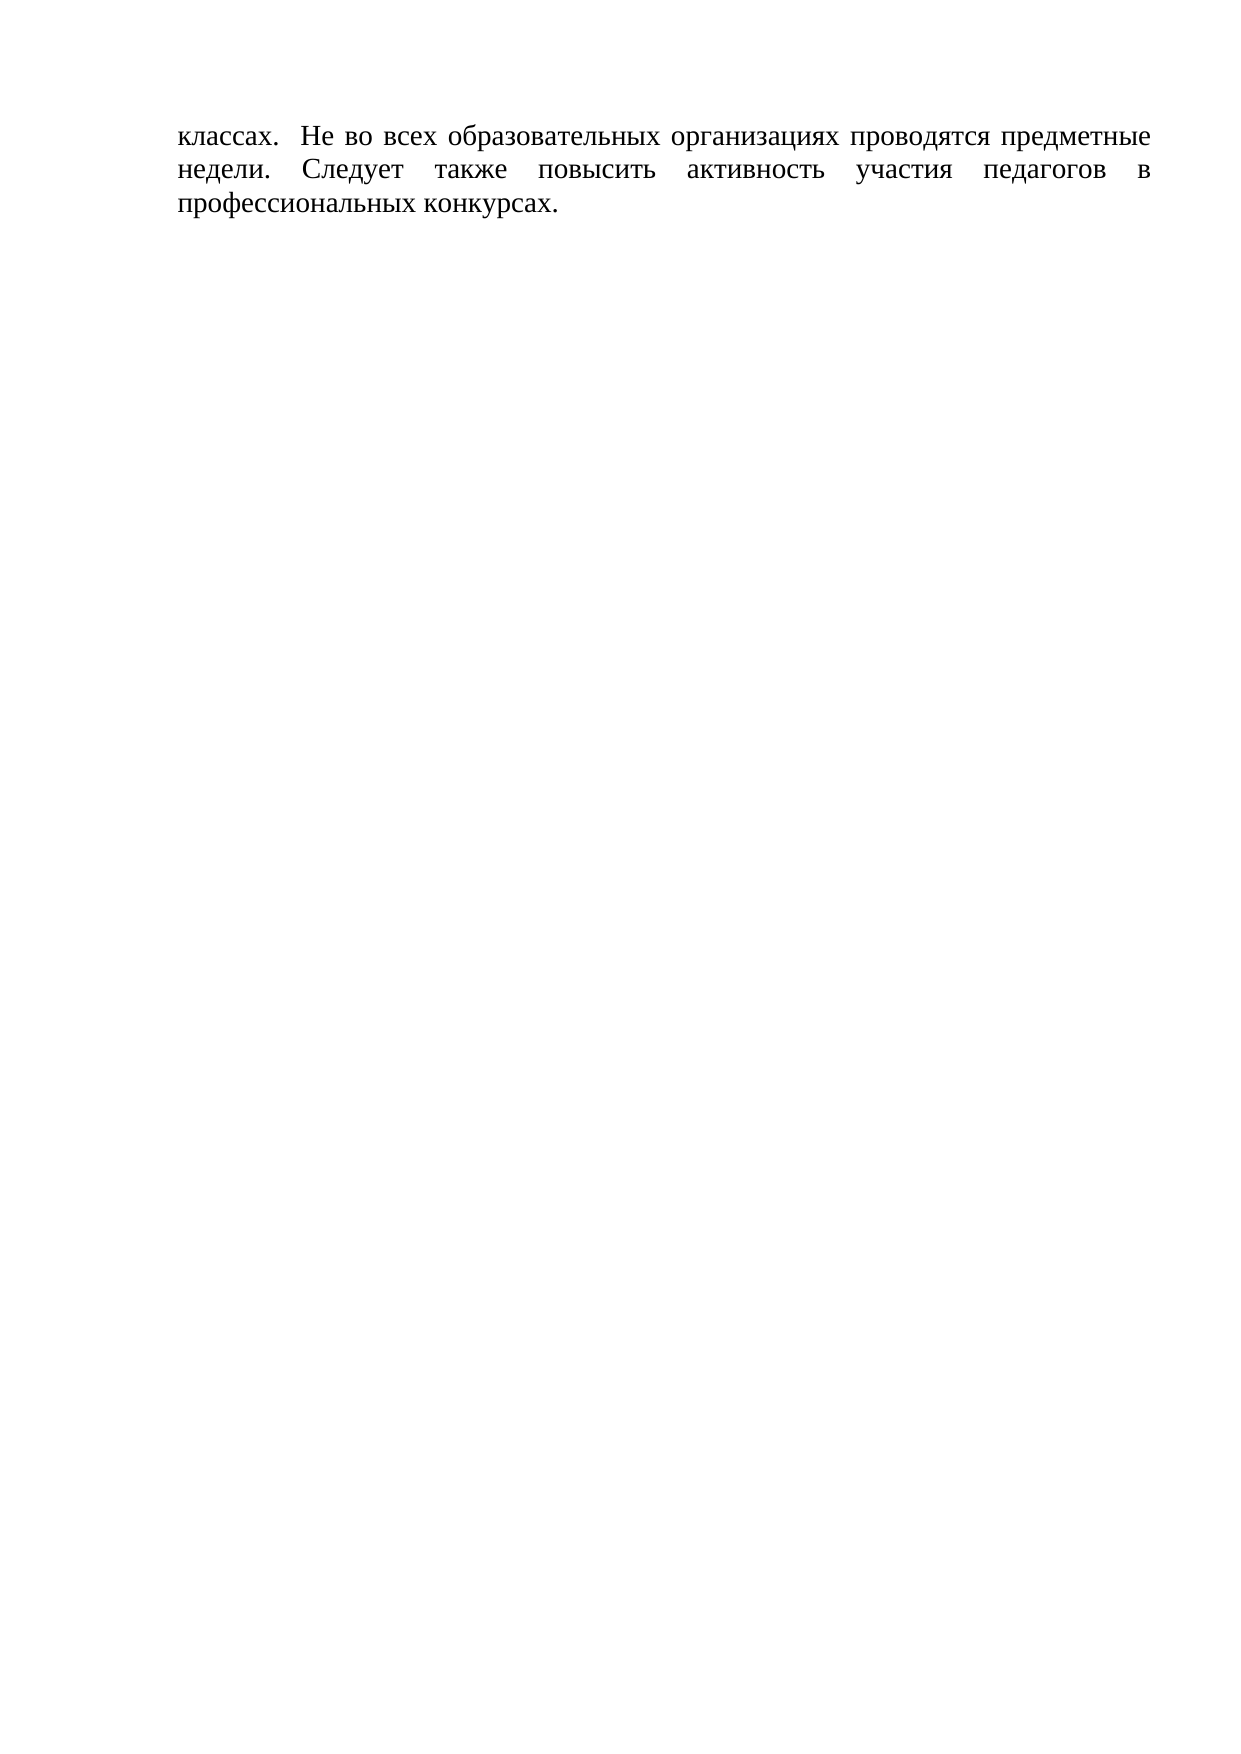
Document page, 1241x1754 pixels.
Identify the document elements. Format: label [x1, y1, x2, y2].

text [177, 118, 1152, 219]
